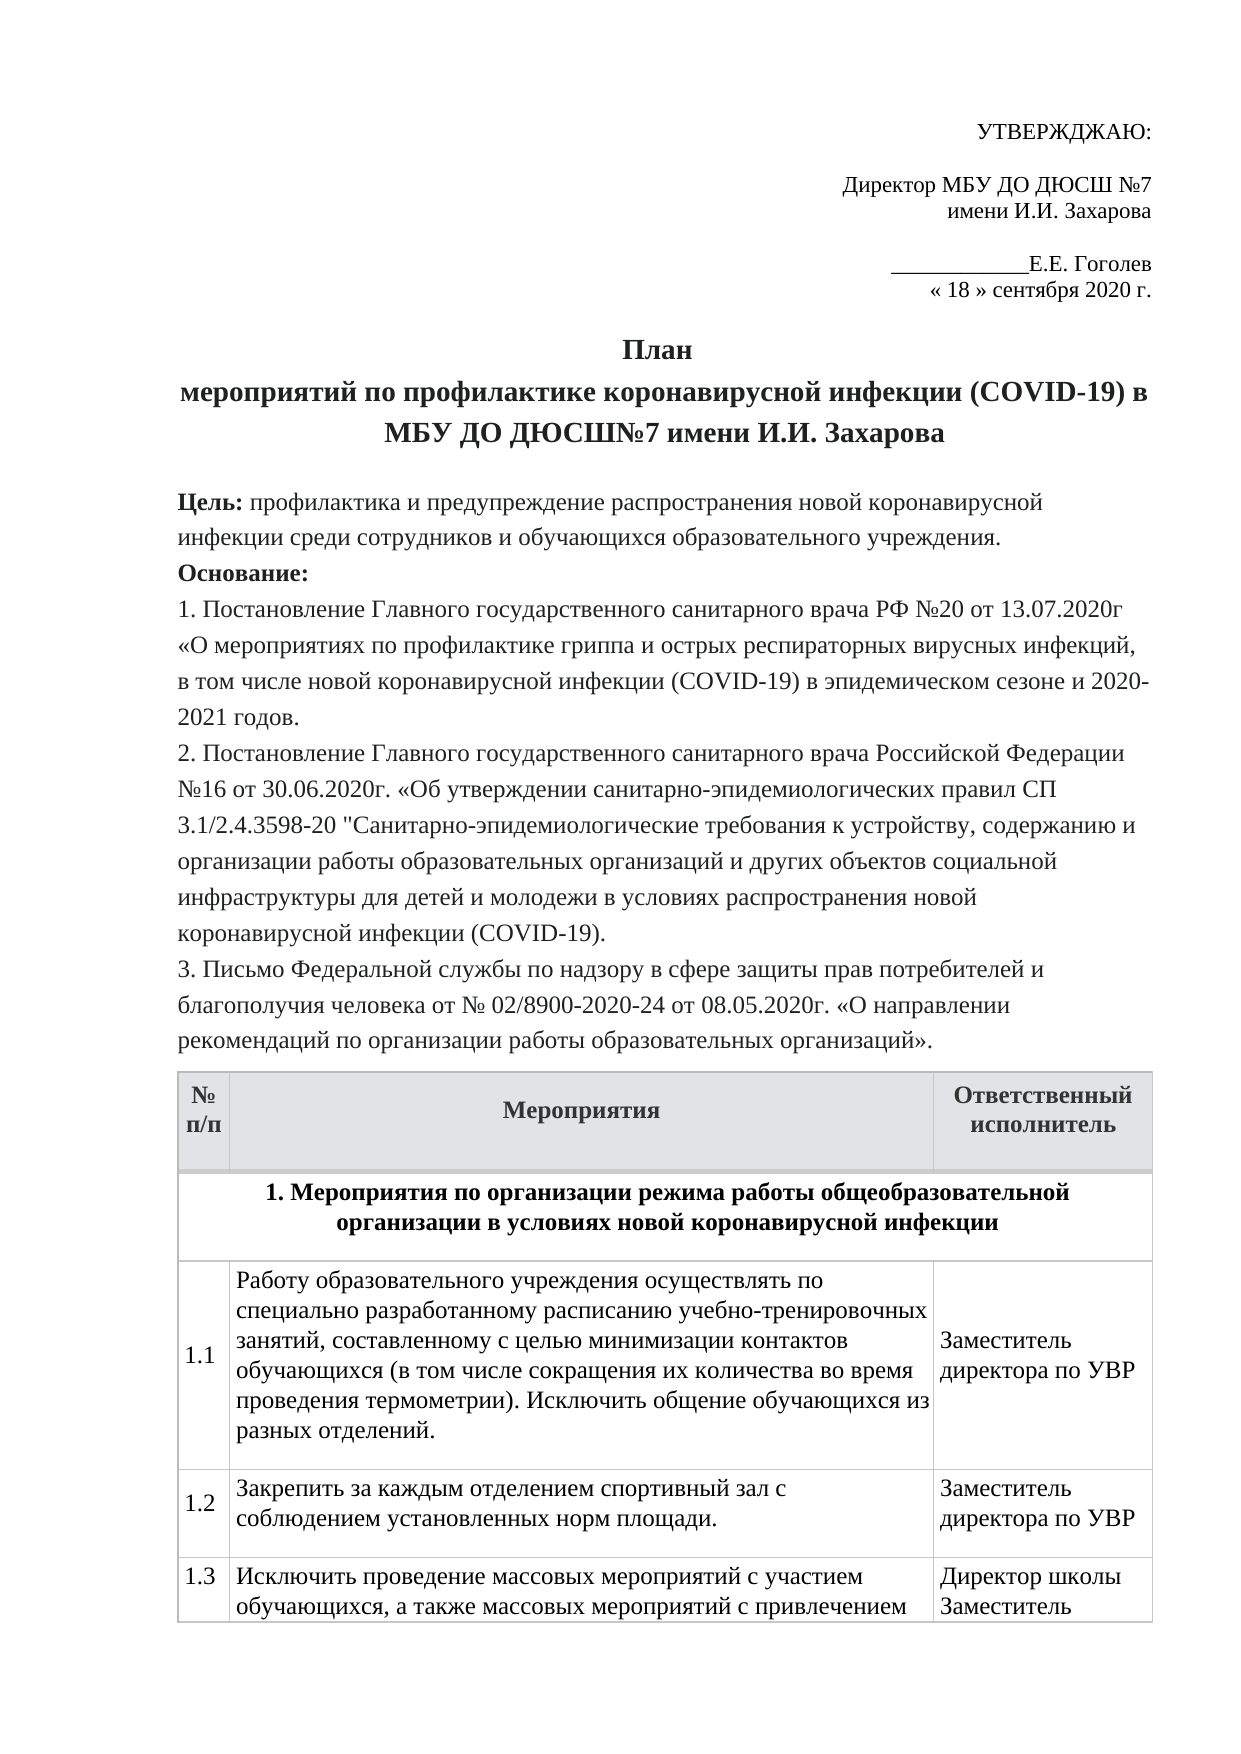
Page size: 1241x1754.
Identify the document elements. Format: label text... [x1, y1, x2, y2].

table_cell Заместитель директора по УВР [934, 1262, 1152, 1468]
table_cell 1. Мероприятия по организации режима работы общеобразовательной организации в условиях новой коронавирусной инфекции [179, 1174, 1152, 1260]
table_cell 1.3 [179, 1558, 229, 1621]
table_cell 1.2 [179, 1470, 229, 1557]
table_cell Заместитель директора по УВР [934, 1470, 1152, 1557]
table_header № п/п [179, 1073, 229, 1169]
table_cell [934, 1558, 1152, 1621]
table_header Мероприятия [230, 1073, 933, 1169]
text « 18 » сентября 2020 г. [177, 276, 1152, 303]
text Цель: профилактика и предупреждение распространения новой коронавирусной инфекции среди сотрудников и обучающихся образовательного учреждения. Основание: 1. Постановление Главного государственного санитарного врача РФ №20 от 13.07.2020г «О мероприятиях по профилактике гриппа и острых респираторных вирусных инфекций, в том числе новой коронавирусной инфекции (COVID-19) в эпидемическом сезоне и 2020-2021 годов. 2. Постановление Главного государственного санитарного врача Российской Федерации №16 от 30.06.2020г. «Об утверждении санитарно-эпидемиологических правил СП 3.1/2.4.3598-20 "Санитарно-эпидемиологические требования к устройству, содержанию и организации работы образовательных организаций и других объектов социальной инфраструктуры для детей и молодежи в условиях распространения новой коронавирусной инфекции (COVID-19). 3. Письмо Федеральной службы по надзору в сфере защиты прав потребителей и благополучия человека от № 02/8900-2020-24 от 08.05.2020г. «О направлении рекомендаций по организации работы образовательных организаций». [177, 487, 1152, 1054]
table_header Ответственный исполнитель [934, 1073, 1152, 1169]
text УТВЕРЖДЖАЮ: [177, 118, 1152, 144]
text имени И.И. Захарова [177, 197, 1152, 223]
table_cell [230, 1558, 933, 1621]
table_cell 1.1 [179, 1262, 229, 1468]
table_cell Работу образовательного учреждения осуществлять по специально разработанному расписанию учебно-тренировочных занятий, составленному с целью минимизации контактов обучающихся (в том числе сокращения их количества во время проведения термометрии). Исключить общение обучающихся из разных отделений. [230, 1262, 933, 1468]
table_cell Закрепить за каждым отделением спортивный зал с соблюдением установленных норм площади. [230, 1470, 933, 1557]
text План мероприятий по профилактике коронавирусной инфекции (COVID-19) в МБУ ДО ДЮСШ№7 имени И.И. Захарова [177, 332, 1152, 449]
text ____________Е.Е. Гоголев [177, 250, 1152, 276]
text Директор МБУ ДО ДЮСШ №7 [177, 171, 1152, 197]
